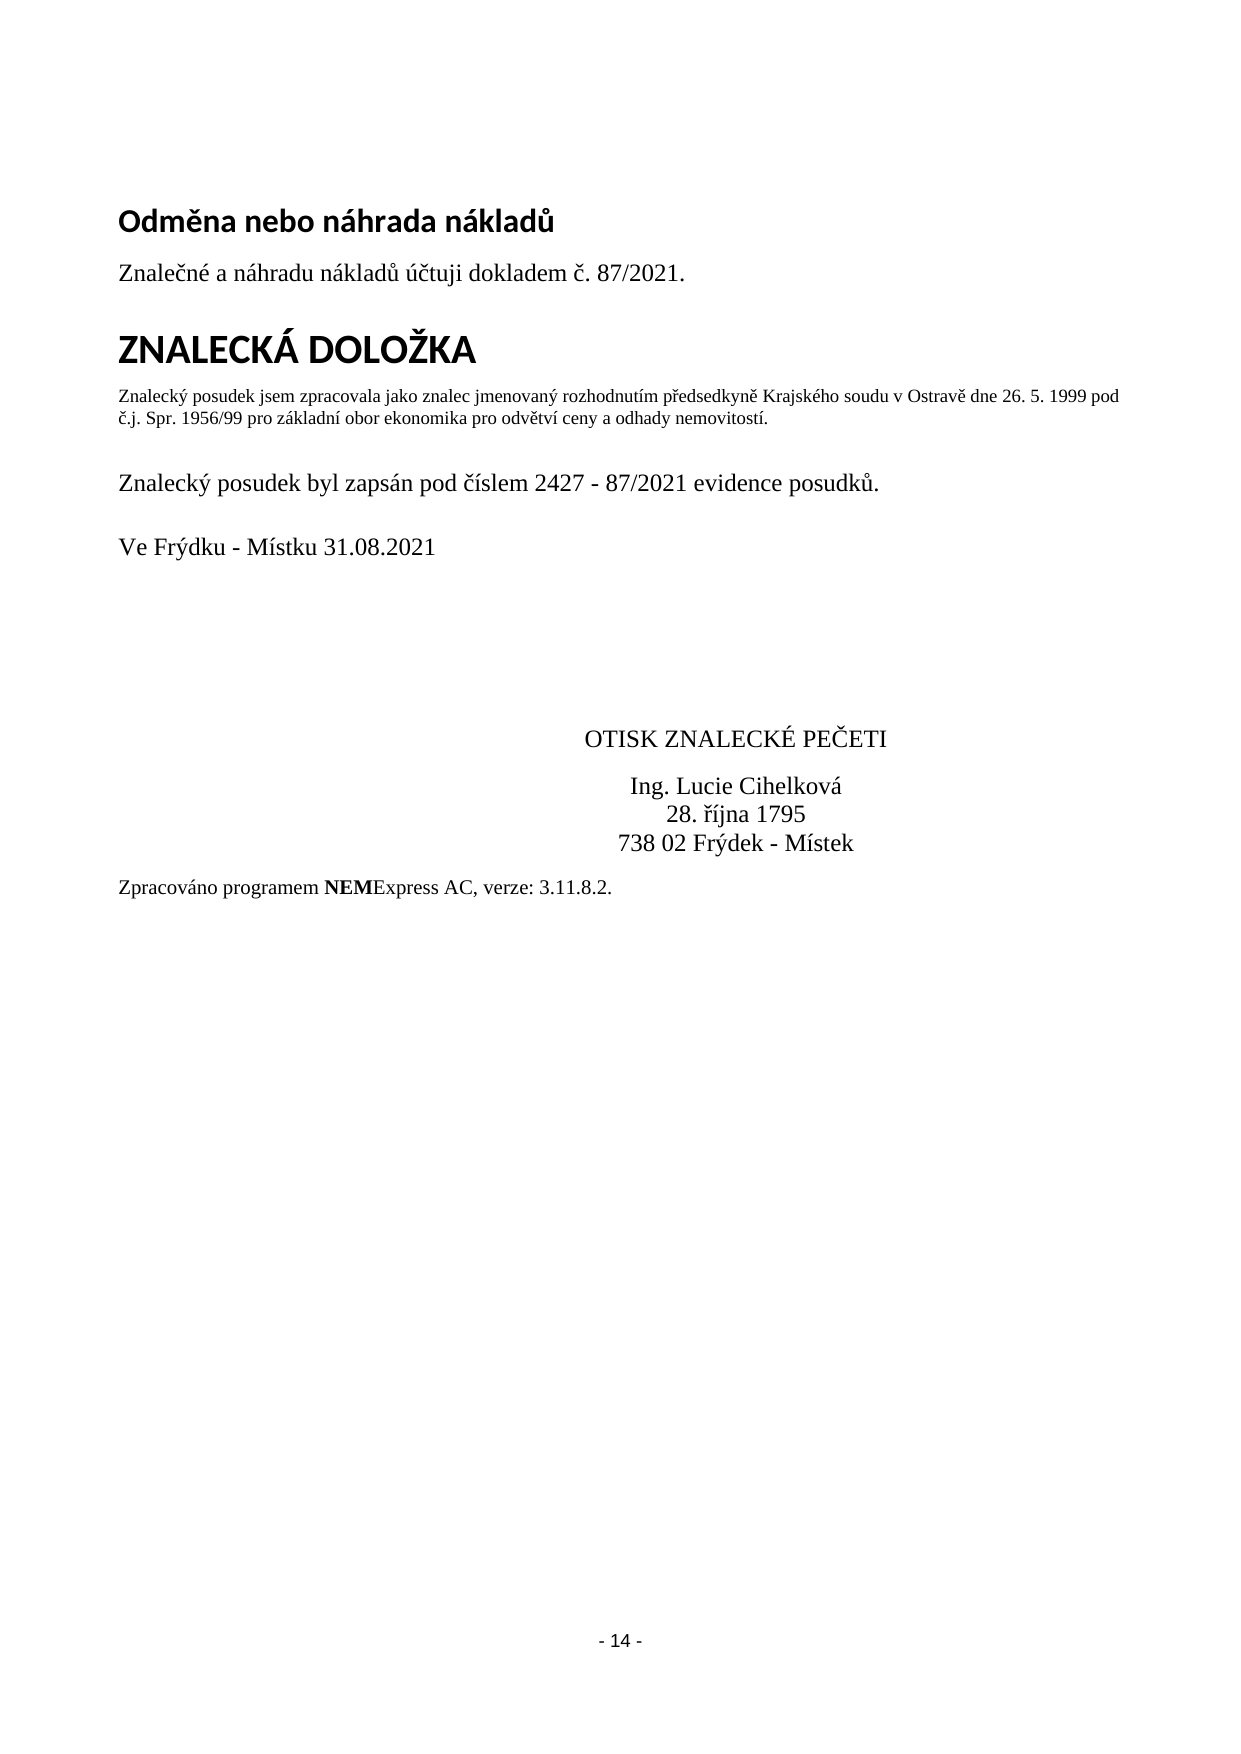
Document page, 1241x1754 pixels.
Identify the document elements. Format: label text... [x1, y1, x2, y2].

text 28. října 1795 [349, 799, 1122, 828]
text Odměna nebo náhrada nákladů [118, 200, 1122, 241]
text Znalecký posudek byl zapsán pod číslem 2427 - 87/2021 evidence posudků. [118, 468, 1122, 496]
text Znalečné a náhradu nákladů účtuji dokladem č. 87/2021. [118, 258, 1122, 287]
text Ing. Lucie Cihelková [349, 771, 1122, 799]
text Znalecký posudek jsem zpracovala jako znalec jmenovaný rozhodnutím předsedkyně Krajského soudu v Ostravě dne 26. 5. 1999 pod č.j. Spr. 1956/99 pro základní obor ekonomika pro odvětví ceny a odhady nemovitostí. [118, 385, 1122, 428]
text ZNALECKÁ DOLOŽKA [118, 323, 1122, 373]
text 738 02 Frýdek - Místek [349, 828, 1122, 857]
text OTISK ZNALECKÉ PEČETI [349, 724, 1122, 753]
text Ve Frýdku - Místku 31.08.2021 [118, 532, 1122, 561]
text Zpracováno programem NEMExpress AC, verze: 3.11.8.2. [118, 875, 1122, 899]
